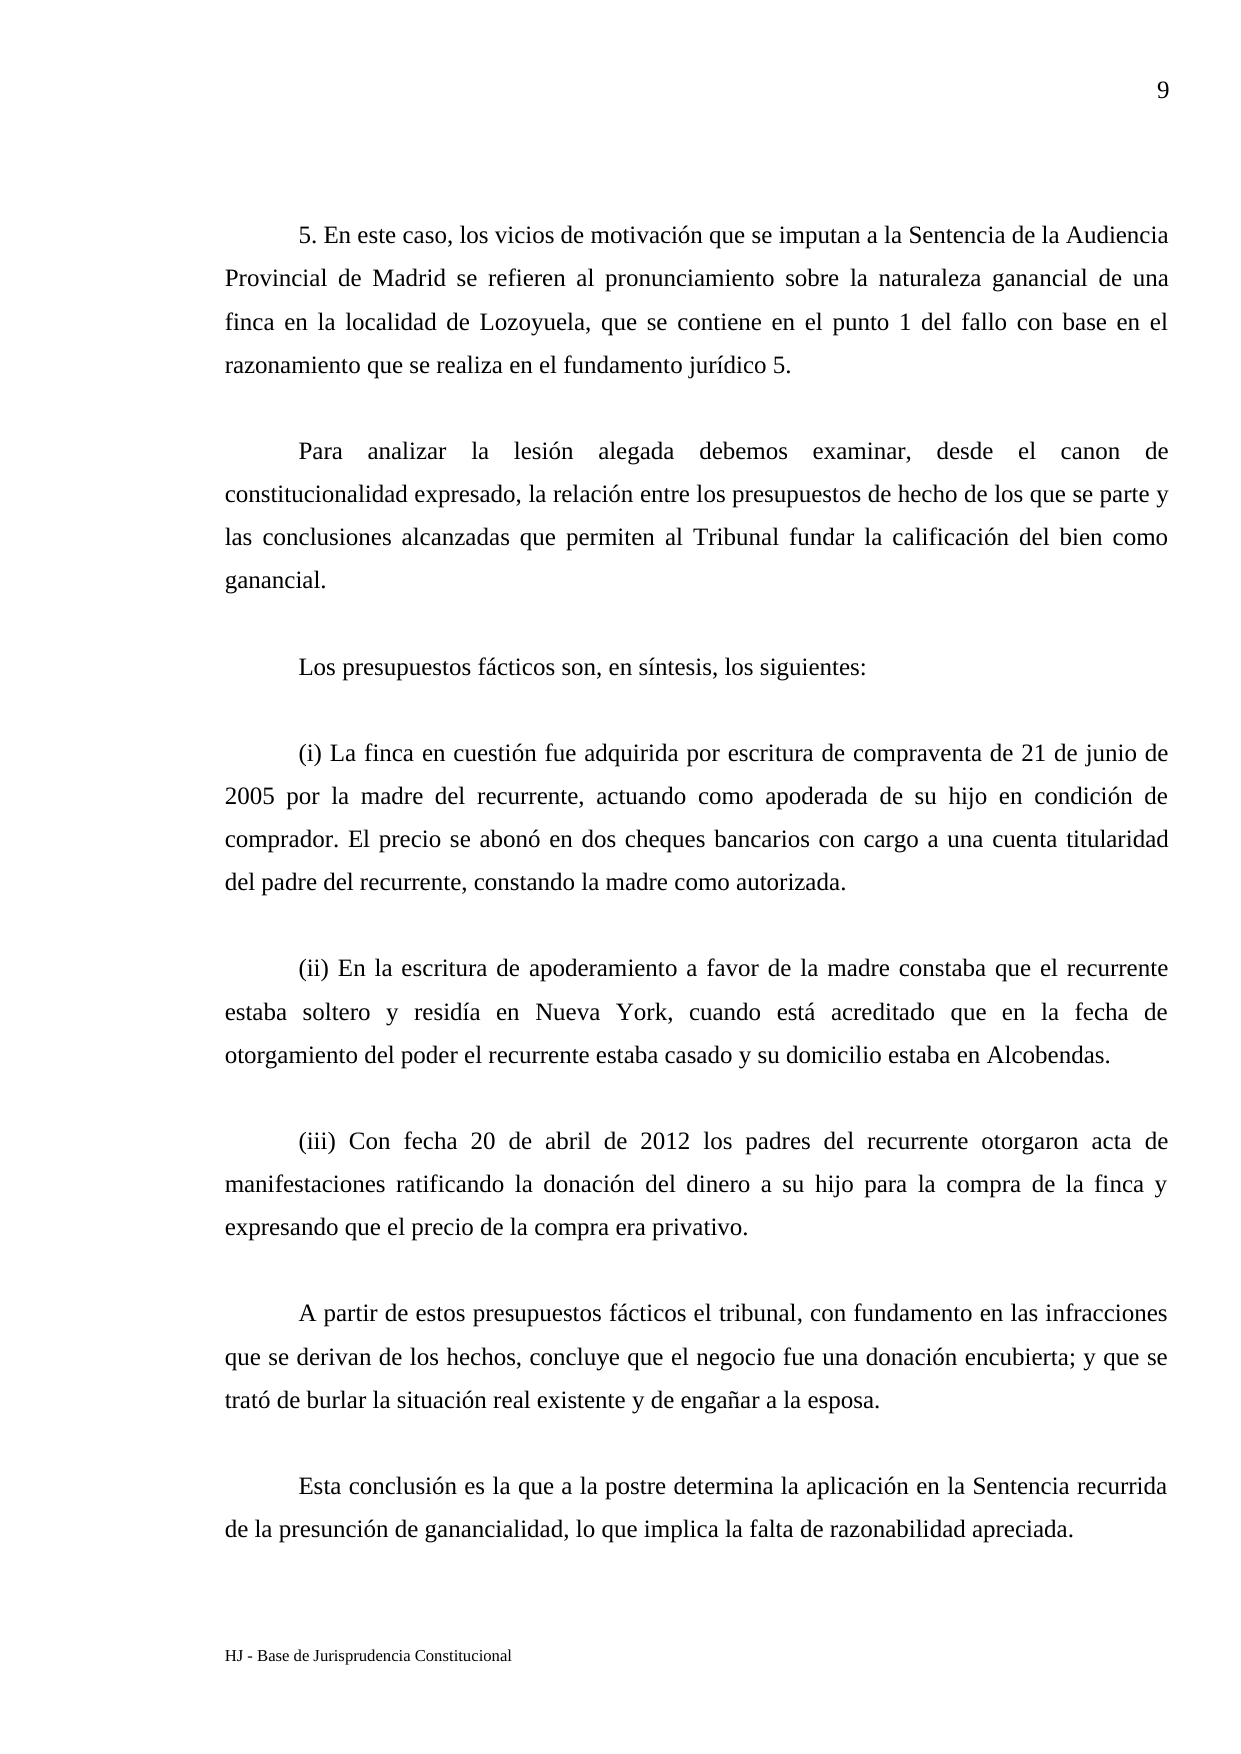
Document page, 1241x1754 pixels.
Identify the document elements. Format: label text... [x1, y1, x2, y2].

text (iii) Con fecha 20 de abril de 2012 los padres del recurrente otorgaron acta de manifestaciones ratificando la donación del dinero a su hijo para la compra de la finca y expresando que el precio de la compra era privativo. [224, 1126, 1169, 1241]
text Esta conclusión es la que a la postre determina la aplicación en la Sentencia recurrida de la presunción de ganancialidad, lo que implica la falta de razonabilidad apreciada. [224, 1471, 1169, 1543]
text 5. En este caso, los vicios de motivación que se imputan a la Sentencia de la Audiencia Provincial de Madrid se refieren al pronunciamiento sobre la naturaleza ganancial de una finca en la localidad de Lozoyuela, que se contiene en el punto 1 del fallo con base en el razonamiento que se realiza en el fundamento jurídico 5. [224, 220, 1169, 378]
text Para analizar la lesión alegada debemos examinar, desde el canon de constitucionalidad expresado, la relación entre los presupuestos de hecho de los que se parte y las conclusiones alcanzadas que permiten al Tribunal fundar la calificación del bien como ganancial. [224, 436, 1169, 594]
text Los presupuestos fácticos son, en síntesis, los siguientes: [224, 652, 1169, 680]
text A partir de estos presupuestos fácticos el tribunal, con fundamento en las infracciones que se derivan de los hechos, concluye que el negocio fue una donación encubierta; y que se trató de burlar la situación real existente y de engañar a la esposa. [224, 1298, 1169, 1413]
text (ii) En la escritura de apoderamiento a favor de la madre constaba que el recurrente estaba soltero y residía en Nueva York, cuando está acreditado que en la fecha de otorgamiento del poder el recurrente estaba casado y su domicilio estaba en Alcobendas. [224, 953, 1169, 1068]
text (i) La finca en cuestión fue adquirida por escritura de compraventa de 21 de junio de 2005 por la madre del recurrente, actuando como apoderada de su hijo en condición de comprador. El precio se abonó en dos cheques bancarios con cargo a una cuenta titularidad del padre del recurrente, constando la madre como autorizada. [224, 738, 1169, 896]
